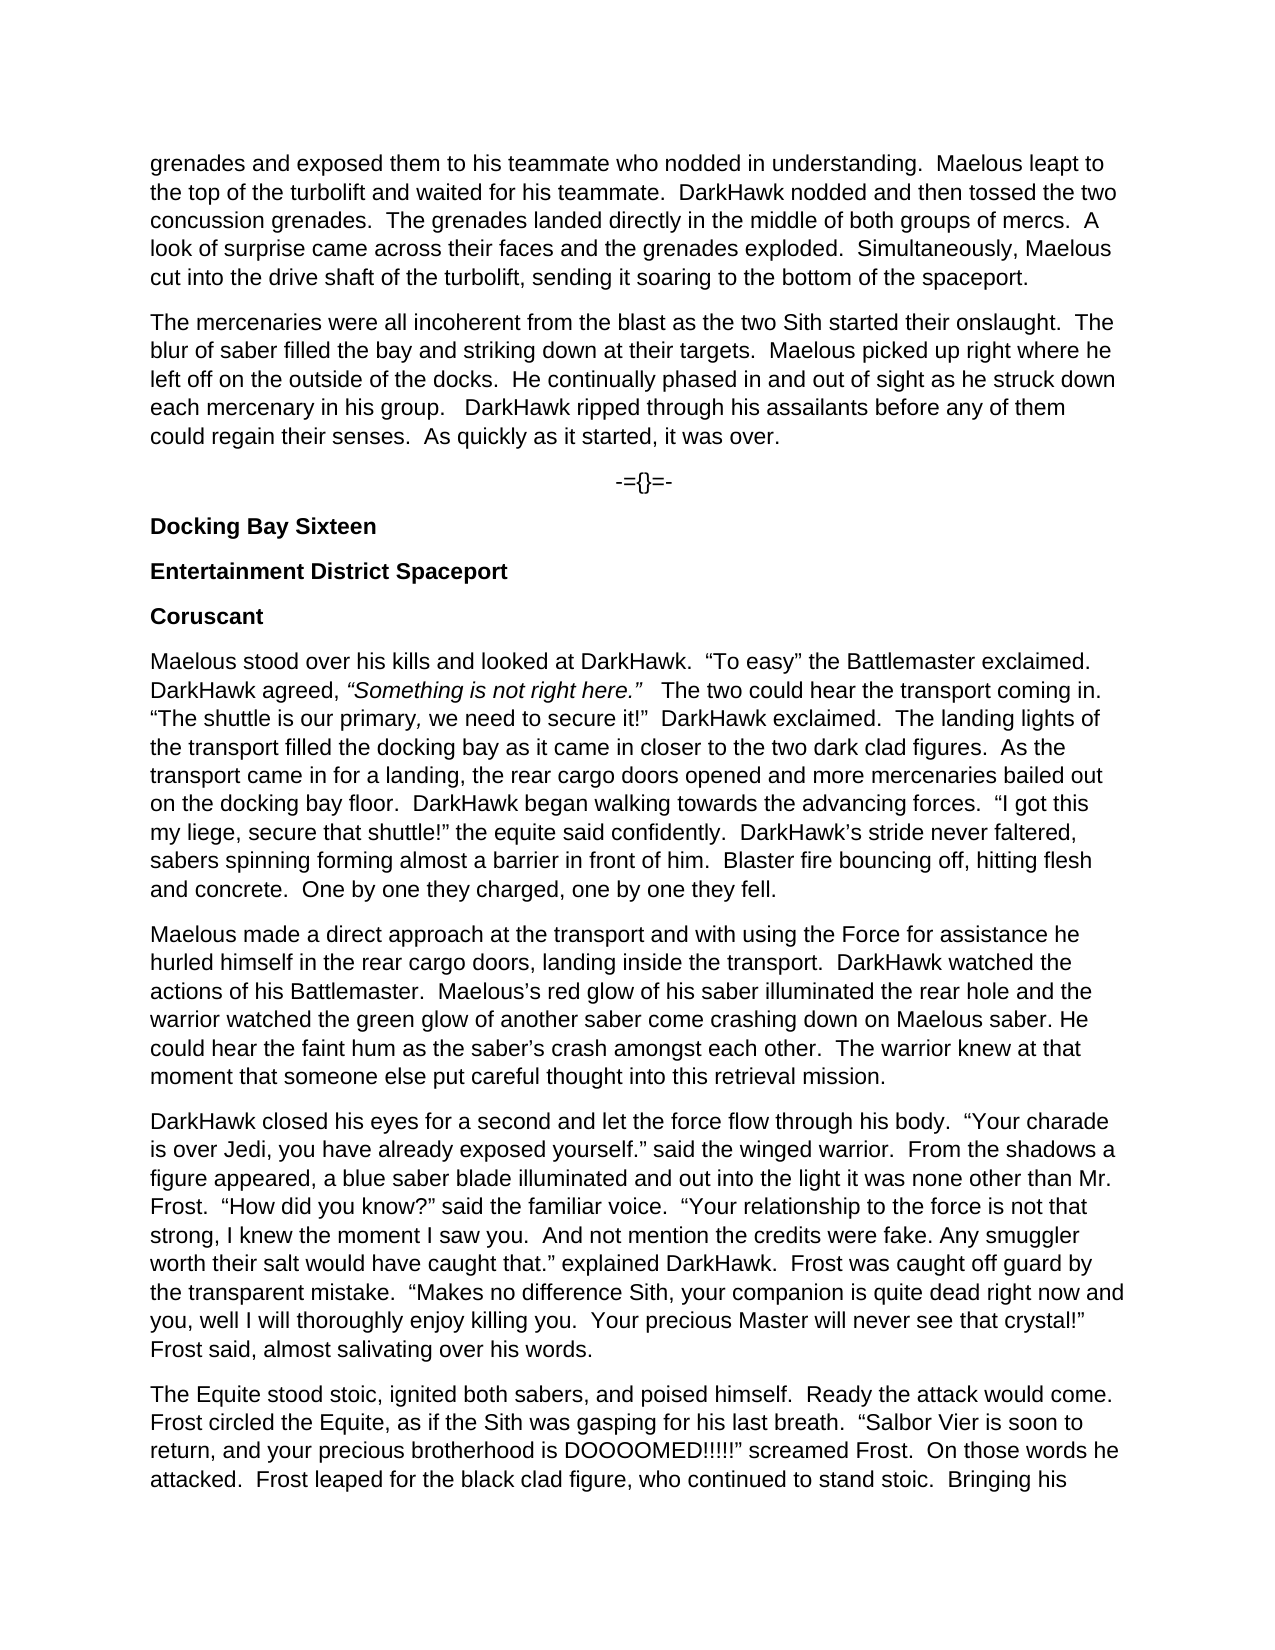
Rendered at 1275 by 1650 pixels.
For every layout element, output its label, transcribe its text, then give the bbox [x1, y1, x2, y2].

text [150, 150, 1125, 290]
text Maelous stood over his kills and looked at DarkHawk. “To easy” the Battlemaster exclaimed. DarkHawk agreed, “Something is not right here.” The two could hear the transport coming in. “The shuttle is our primary, we need to secure it!” DarkHawk exclaimed. The landing lights of the transport filled the docking bay as it came in closer to the two dark clad figures. As the transport came in for a landing, the rear cargo doors opened and more mercenaries bailed out on the docking bay floor. DarkHawk began walking towards the advancing forces. “I got this my liege, secure that shuttle!” the equite said confidently. DarkHawk’s stride never faltered, sabers spinning forming almost a barrier in front of him. Blaster fire bouncing off, hitting flesh and concrete. One by one they charged, one by one they fell. [150, 648, 1125, 902]
text DarkHawk closed his eyes for a second and let the force flow through his body. “Your charade is over Jedi, you have already exposed yourself.” said the winged warrior. From the shadows a figure appeared, a blue saber blade illuminated and out into the light it was none other than Mr. Frost. “How did you know?” said the familiar voice. “Your relationship to the force is not that strong, I knew the moment I saw you. And not mention the credits were fake. Any smuggler worth their salt would have caught that.” explained DarkHawk. Frost was caught off guard by the transparent mistake. “Makes no difference Sith, your companion is quite dead right now and you, well I will thoroughly enjoy killing you. Your precious Master will never see that crystal!” Frost said, almost salivating over his words. [150, 1108, 1125, 1362]
text -={}=- [150, 468, 1125, 494]
text Coruscant [150, 603, 1125, 629]
text Docking Bay Sixteen [150, 513, 1125, 539]
text Maelous made a direct approach at the transport and with using the Force for assistance he hurled himself in the rear cargo doors, landing inside the transport. DarkHawk watched the actions of his Battlemaster. Maelous’s red glow of his saber illuminated the rear hole and the warrior watched the green glow of another saber come crashing down on Maelous saber. He could hear the faint hum as the saber’s crash amongst each other. The warrior knew at that moment that someone else put careful thought into this retrieval mission. [150, 921, 1125, 1089]
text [150, 1381, 1125, 1492]
text Entertainment District Spaceport [150, 558, 1125, 584]
text The mercenaries were all incoherent from the blast as the two Sith started their onslaught. The blur of saber filled the bay and striking down at their targets. Maelous picked up right where he left off on the outside of the docks. He continually phased in and out of sight as he struck down each mercenary in his group. DarkHawk ripped through his assailants before any of them could regain their senses. As quickly as it started, it was over. [150, 309, 1125, 449]
